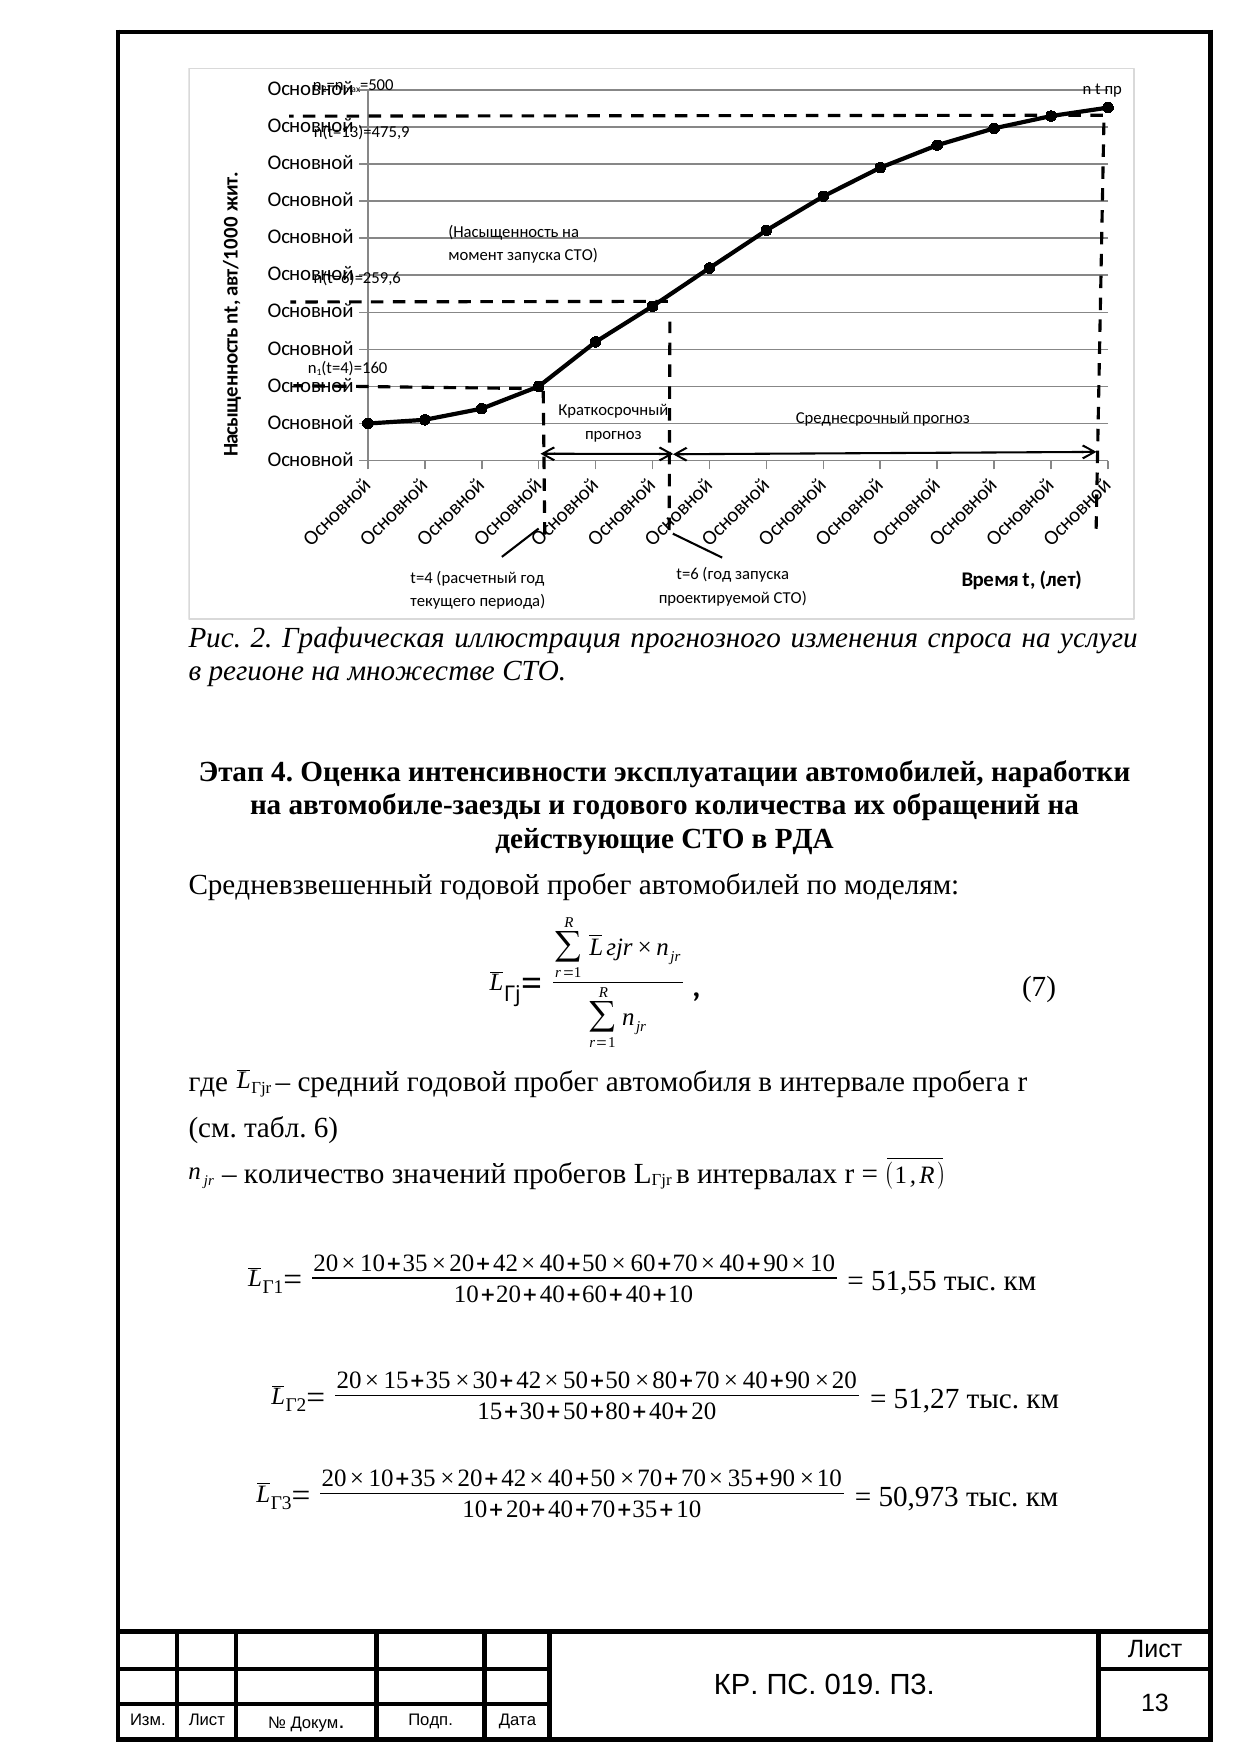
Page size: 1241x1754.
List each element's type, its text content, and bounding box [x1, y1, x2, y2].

table_cell Лист [1101, 1634, 1208, 1667]
table_cell № Докум. [238, 1706, 374, 1737]
table_cell КР. ПС. 019. П3. [552, 1634, 1096, 1737]
table_cell Лист [179, 1706, 234, 1737]
table_cell Изм. [120, 1706, 175, 1737]
table_cell [379, 1634, 482, 1667]
table_cell 13 [1101, 1671, 1208, 1737]
table_cell Подп. [379, 1706, 482, 1737]
table_cell Дата [487, 1706, 547, 1737]
table_cell [487, 1634, 547, 1667]
table_cell [179, 1634, 234, 1667]
table_cell [487, 1671, 547, 1702]
table_cell [238, 1671, 374, 1702]
table_cell [179, 1671, 234, 1702]
table_cell [379, 1671, 482, 1702]
table_cell [120, 1634, 175, 1667]
table_cell [238, 1634, 374, 1667]
table_cell [120, 1671, 175, 1702]
table_cell Рис. 2. Графическая иллюстрация прогнозного изменения спроса на услуги в регионе на множестве СТО. Этап 4. Оценка интенсивности эксплуатации автомобилей, наработки на автомобиле-заезды и годового количества их обращений на действующие СТО в РДА Средневзвешенный годовой пробег автомобилей по моделям: Гj= , (7) где Гjr – средний годовой пробег автомобиля в интервале пробега r (см. табл. 6) – количество значений пробегов LГjr в интервалах r = Г1= = 51,55 тыс. км Г2= = 51,27 тыс. км Г3= = 50,973 тыс. км [120, 34, 1208, 1629]
